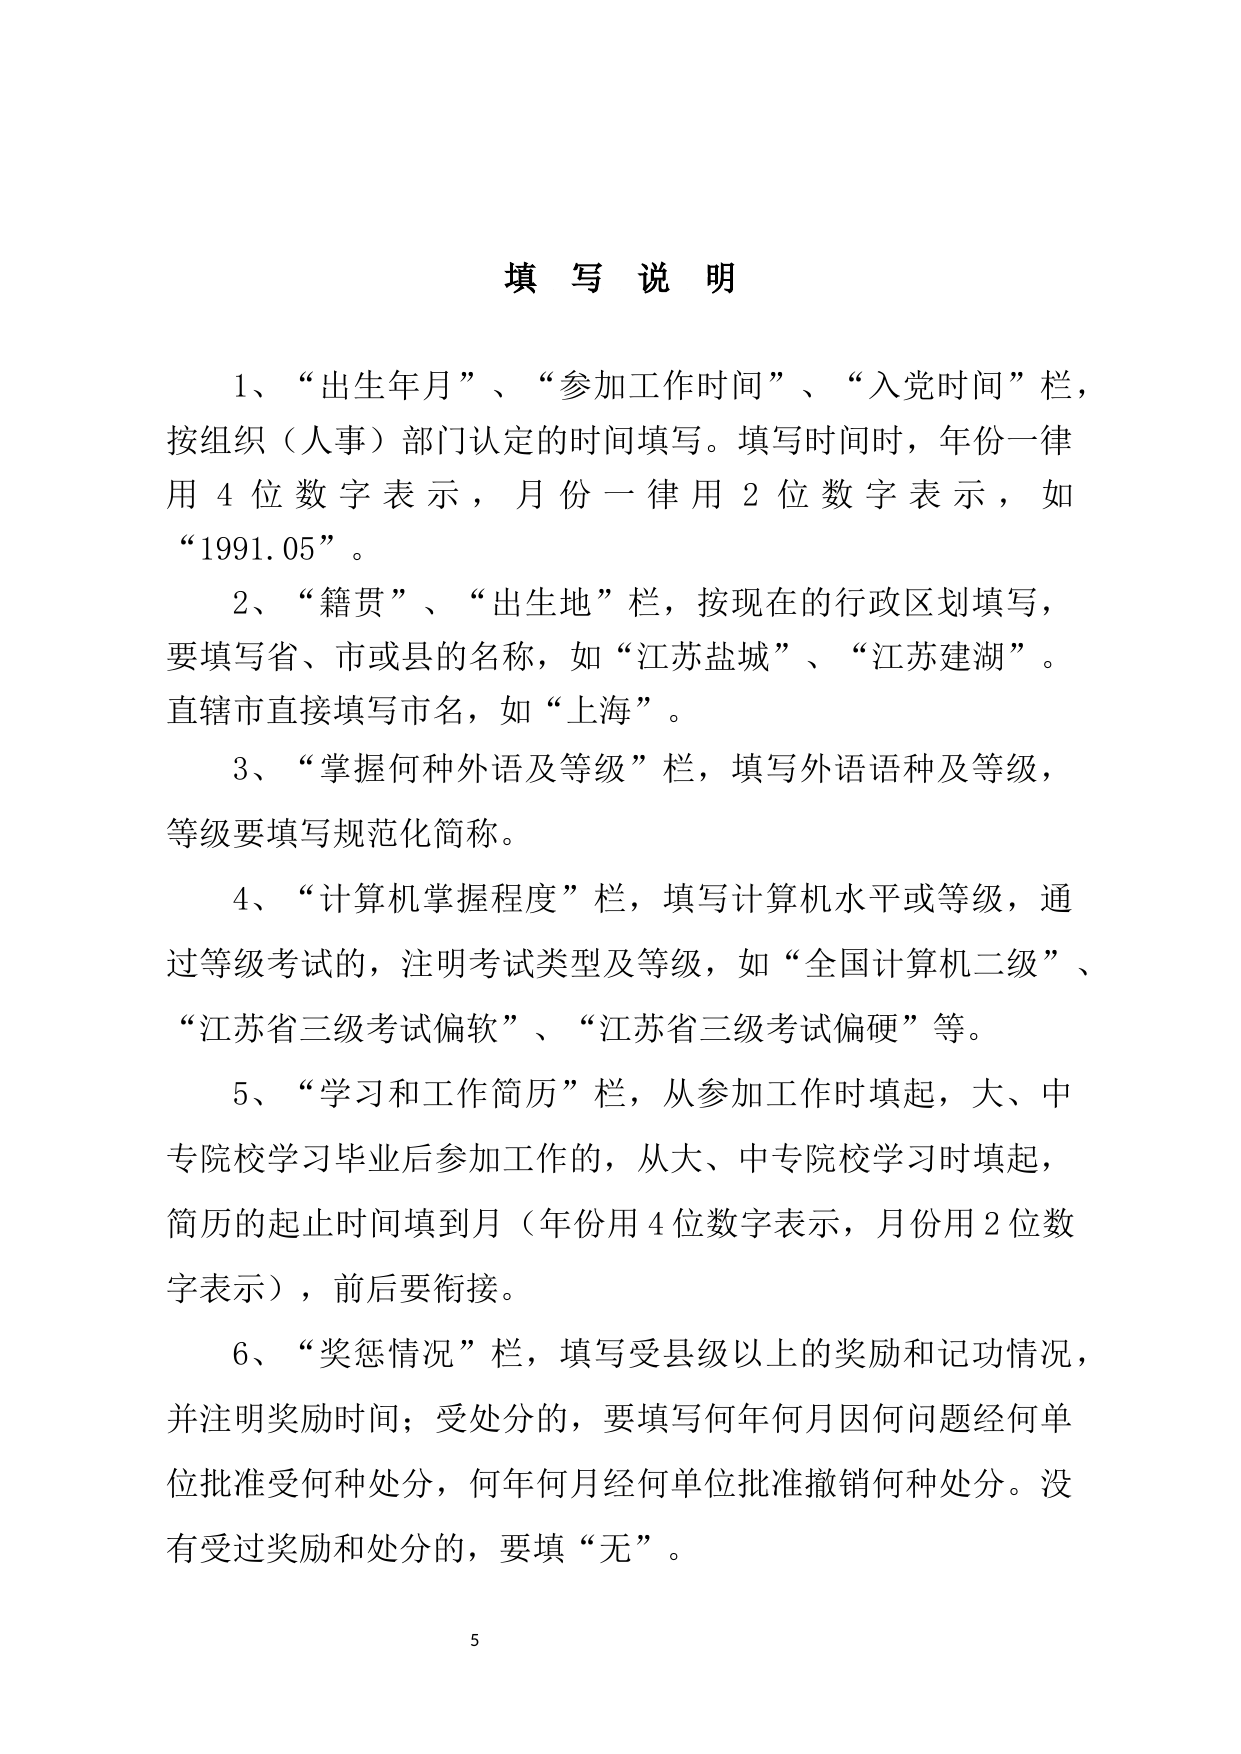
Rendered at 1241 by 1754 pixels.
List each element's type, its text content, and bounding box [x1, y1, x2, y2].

text 4、“计算机掌握程度”栏，填写计算机水平或等级，通过等级考试的，注明考试类型及等级，如“全国计算机二级”、“江苏省三级考试偏软”、“江苏省三级考试偏硬”等。 [165, 864, 1075, 1059]
text 1、“出生年月”、“参加工作时间”、“入党时间”栏，按组织（人事）部门认定的时间填写。填写时间时，年份一律用4位数字表示，月份一律用2位数字表示，如“1991.05”。 [165, 354, 1075, 571]
text 3、“掌握何种外语及等级”栏，填写外语语种及等级，等级要填写规范化简称。 [165, 734, 1075, 864]
text 6、“奖惩情况”栏，填写受县级以上的奖励和记功情况，并注明奖励时间；受处分的，要填写何年何月因何问题经何单位批准受何种处分，何年何月经何单位批准撤销何种处分。没有受过奖励和处分的，要填“无”。 [165, 1319, 1075, 1579]
text 5、“学习和工作简历”栏，从参加工作时填起，大、中专院校学习毕业后参加工作的，从大、中专院校学习时填起，简历的起止时间填到月（年份用4位数字表示，月份用2位数字表示），前后要衔接。 [165, 1059, 1075, 1319]
text 2、“籍贯”、“出生地”栏，按现在的行政区划填写，要填写省、市或县的名称，如“江苏盐城”、“江苏建湖”。直辖市直接填写市名，如“上海”。 [165, 571, 1075, 734]
text 填 写 说 明 [165, 246, 1075, 300]
